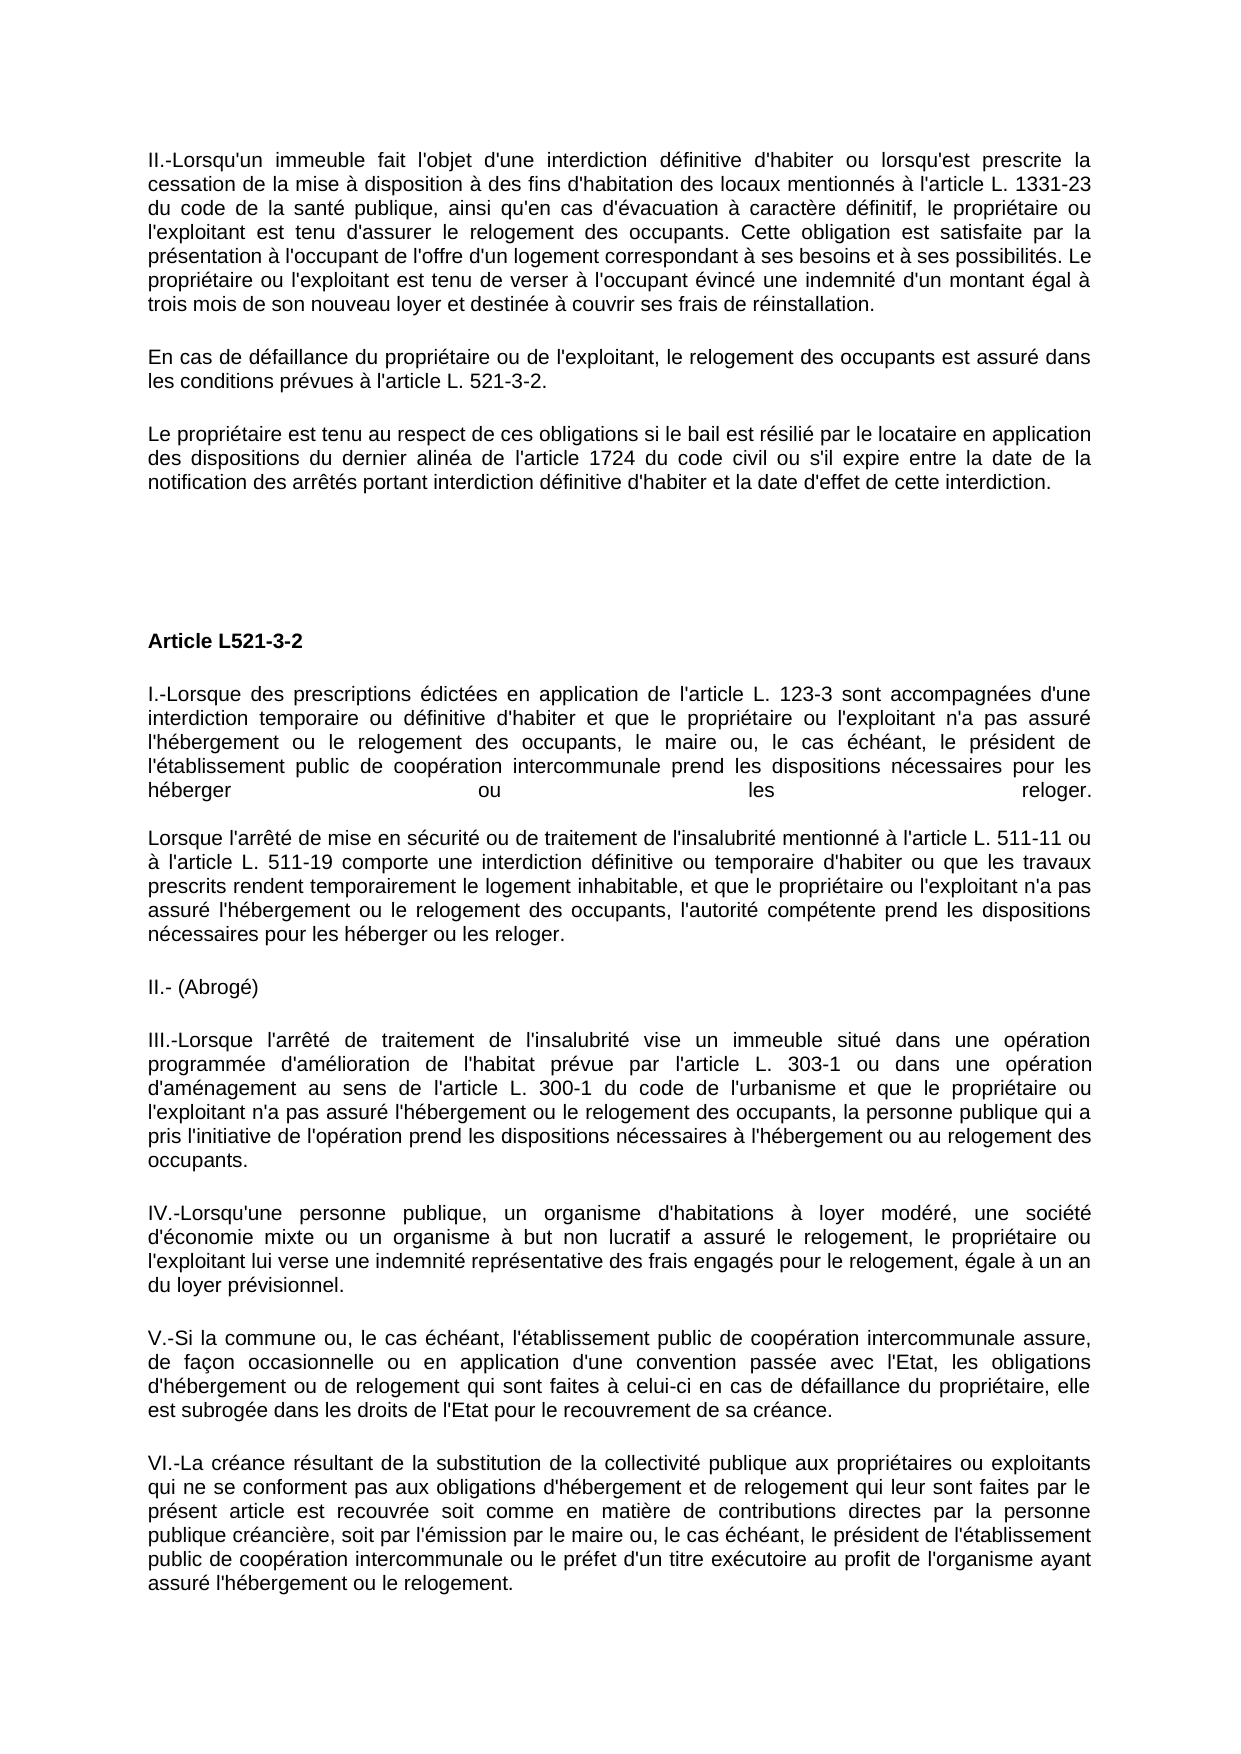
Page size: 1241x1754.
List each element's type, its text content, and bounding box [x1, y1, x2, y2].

text I.-Lorsque des prescriptions édictées en application de l'article L. 123-3 sont accompagnées d'une interdiction temporaire ou définitive d'habiter et que le propriétaire ou l'exploitant n'a pas assuré l'hébergement ou le relogement des occupants, le maire ou, le cas échéant, le président de l'établissement public de coopération intercommunale prend les dispositions nécessaires pour les héberger ou les reloger. Lorsque l'arrêté de mise en sécurité ou de traitement de l'insalubrité mentionné à l'article L. 511-11 ou à l'article L. 511-19 comporte une interdiction définitive ou temporaire d'habiter ou que les travaux prescrits rendent temporairement le logement inhabitable, et que le propriétaire ou l'exploitant n'a pas assuré l'hébergement ou le relogement des occupants, l'autorité compétente prend les dispositions nécessaires pour les héberger ou les reloger. [148, 682, 1093, 946]
text Le propriétaire est tenu au respect de ces obligations si le bail est résilié par le locataire en application des dispositions du dernier alinéa de l'article 1724 du code civil ou s'il expire entre la date de la notification des arrêtés portant interdiction définitive d'habiter et la date d'effet de cette interdiction. [148, 422, 1093, 493]
text III.-Lorsque l'arrêté de traitement de l'insalubrité vise un immeuble situé dans une opération programmée d'amélioration de l'habitat prévue par l'article L. 303-1 ou dans une opération d'aménagement au sens de l'article L. 300-1 du code de l'urbanisme et que le propriétaire ou l'exploitant n'a pas assuré l'hébergement ou le relogement des occupants, la personne publique qui a pris l'initiative de l'opération prend les dispositions nécessaires à l'hébergement ou au relogement des occupants. [148, 1028, 1093, 1172]
text Article L521-3-2 [148, 629, 1093, 653]
text V.-Si la commune ou, le cas échéant, l'établissement public de coopération intercommunale assure, de façon occasionnelle ou en application d'une convention passée avec l'Etat, les obligations d'hébergement ou de relogement qui sont faites à celui-ci en cas de défaillance du propriétaire, elle est subrogée dans les droits de l'Etat pour le recouvrement de sa créance. [148, 1326, 1093, 1422]
text II.-Lorsqu'un immeuble fait l'objet d'une interdiction définitive d'habiter ou lorsqu'est prescrite la cessation de la mise à disposition à des fins d'habitation des locaux mentionnés à l'article L. 1331-23 du code de la santé publique, ainsi qu'en cas d'évacuation à caractère définitif, le propriétaire ou l'exploitant est tenu d'assurer le relogement des occupants. Cette obligation est satisfaite par la présentation à l'occupant de l'offre d'un logement correspondant à ses besoins et à ses possibilités. Le propriétaire ou l'exploitant est tenu de verser à l'occupant évincé une indemnité d'un montant égal à trois mois de son nouveau loyer et destinée à couvrir ses frais de réinstallation. [148, 148, 1093, 315]
text IV.-Lorsqu'une personne publique, un organisme d'habitations à loyer modéré, une société d'économie mixte ou un organisme à but non lucratif a assuré le relogement, le propriétaire ou l'exploitant lui verse une indemnité représentative des frais engagés pour le relogement, égale à un an du loyer prévisionnel. [148, 1201, 1093, 1297]
text En cas de défaillance du propriétaire ou de l'exploitant, le relogement des occupants est assuré dans les conditions prévues à l'article L. 521-3-2. [148, 344, 1093, 392]
text VI.-La créance résultant de la substitution de la collectivité publique aux propriétaires ou exploitants qui ne se conforment pas aux obligations d'hébergement et de relogement qui leur sont faites par le présent article est recouvrée soit comme en matière de contributions directes par la personne publique créancière, soit par l'émission par le maire ou, le cas échéant, le président de l'établissement public de coopération intercommunale ou le préfet d'un titre exécutoire au profit de l'organisme ayant assuré l'hébergement ou le relogement. [148, 1451, 1093, 1594]
text II.- (Abrogé) [148, 975, 1093, 999]
